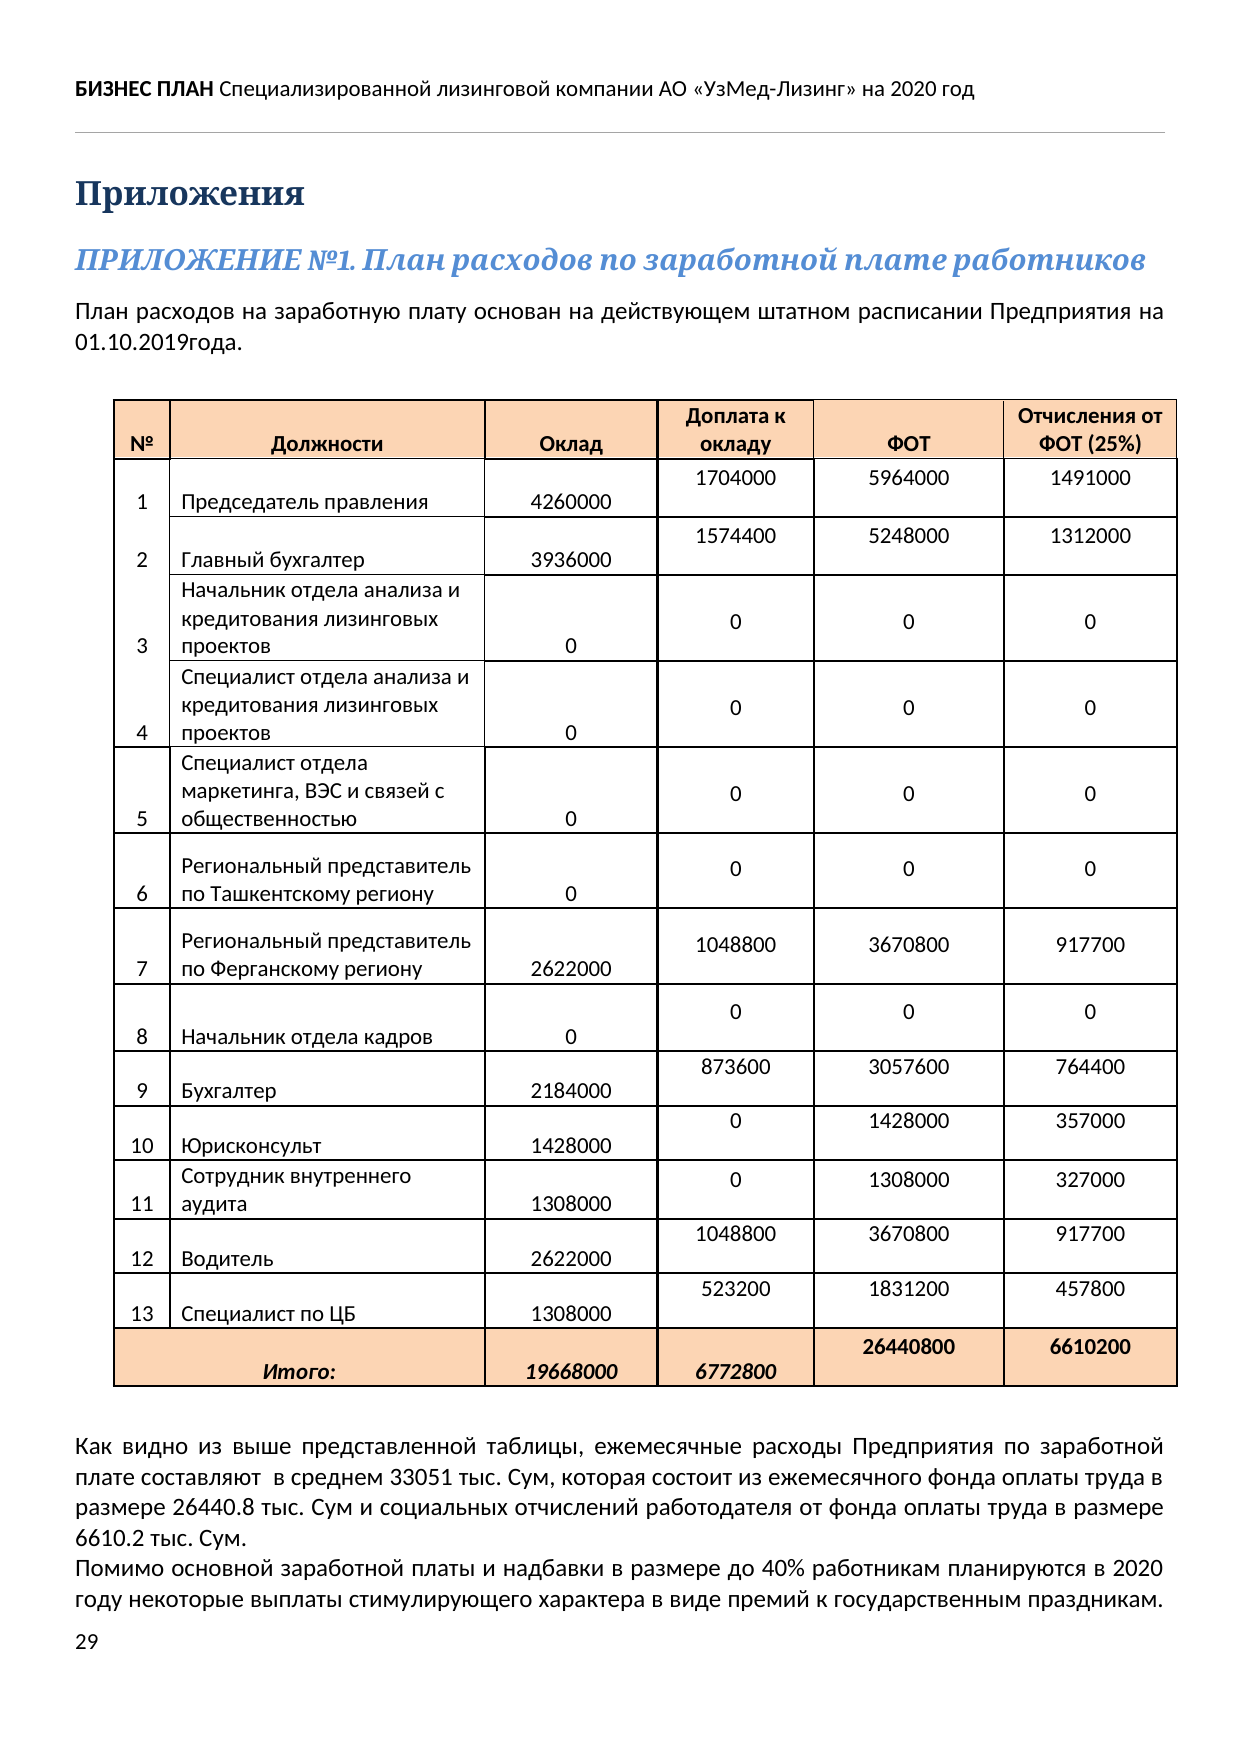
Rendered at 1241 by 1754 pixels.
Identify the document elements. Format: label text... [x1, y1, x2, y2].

table_header № [115, 401, 169, 457]
table_cell 0 [486, 985, 656, 1050]
table_cell Региональный представитель по Ташкентскому региону [171, 834, 484, 907]
table_cell 327000 [1005, 1161, 1176, 1217]
table_cell 1048800 [659, 1220, 813, 1272]
table_cell 19668000 [486, 1329, 656, 1385]
table_cell Региональный представитель по Ферганскому региону [171, 909, 484, 982]
table_cell 5 [115, 748, 169, 832]
table_header Должности [171, 401, 484, 457]
table_header Доплата к окладу [659, 401, 813, 457]
table_header ФОТ [814, 400, 1004, 457]
table_cell 8 [115, 985, 169, 1050]
table_cell 0 [486, 748, 656, 832]
table_cell 0 [815, 662, 1003, 746]
table_cell 1574400 [659, 518, 813, 573]
table_cell 917700 [1005, 909, 1176, 982]
table_cell 9 [115, 1052, 169, 1104]
table_cell 1312000 [1005, 518, 1176, 573]
table_cell 2622000 [486, 1220, 656, 1272]
table_cell 0 [815, 576, 1003, 660]
table_cell 0 [659, 985, 813, 1050]
table_cell 5248000 [815, 518, 1003, 573]
table_cell 6772800 [659, 1329, 813, 1385]
table_cell 1831200 [815, 1274, 1003, 1327]
table_cell 3057600 [815, 1052, 1003, 1104]
table_cell 1428000 [815, 1107, 1003, 1159]
table_cell 0 [659, 834, 813, 907]
subtitle ПРИЛОЖЕНИЕ №1. План расходов по заработной плате работников [75, 244, 1165, 278]
table_cell 12 [115, 1220, 169, 1272]
table_cell 3670800 [815, 1220, 1003, 1272]
table_cell 26440800 [815, 1329, 1003, 1385]
table_cell 1428000 [486, 1107, 656, 1159]
table_cell 2 [115, 516, 169, 573]
table_cell 0 [1005, 576, 1176, 660]
table_cell 3936000 [485, 518, 656, 573]
table_cell 2184000 [486, 1052, 656, 1104]
table_cell 7 [115, 909, 169, 982]
table_cell Специалист отдела анализа и кредитования лизинговых проектов [170, 661, 484, 746]
table_cell 0 [815, 985, 1003, 1050]
table_cell 4260000 [485, 460, 656, 516]
table_cell Юрисконсульт [171, 1107, 484, 1159]
table_cell 0 [1005, 834, 1176, 907]
table_cell 0 [815, 834, 1003, 907]
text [75, 1552, 1165, 1613]
table_cell 523200 [659, 1274, 813, 1327]
table_cell 1308000 [486, 1274, 656, 1327]
table_cell Главный бухгалтер [170, 517, 484, 573]
table_cell 0 [659, 748, 813, 832]
text Как видно из выше представленной таблицы, ежемесячные расходы Предприятия по заработной плате составляют в среднем 33051 тыс. Сум, которая состоит из ежемесячного фонда оплаты труда в размере 26440.8 тыс. Сум и социальных отчислений работодателя от фонда оплаты труда в размере 6610.2 тыс. Сум. [75, 1430, 1165, 1552]
subtitle Приложения [75, 175, 1165, 213]
table_cell 4 [115, 660, 169, 746]
table_cell 917700 [1005, 1220, 1176, 1272]
table_cell 10 [115, 1107, 169, 1159]
table_cell 1048800 [659, 909, 813, 982]
text План расходов на заработную плату основан на действующем штатном расписании Предприятия на 01.10.2019года. [75, 295, 1165, 356]
table_cell 1491000 [1005, 459, 1176, 516]
table_cell 0 [1005, 985, 1176, 1050]
table_cell Бухгалтер [171, 1052, 484, 1104]
table_cell 873600 [659, 1052, 813, 1104]
table_cell Начальник отдела анализа и кредитования лизинговых проектов [170, 575, 484, 660]
table_cell 0 [659, 576, 813, 660]
table_cell 6610200 [1005, 1329, 1176, 1385]
table_cell Председатель правления [170, 459, 484, 516]
table_cell 5964000 [815, 459, 1003, 516]
table_cell 3670800 [815, 909, 1003, 982]
table_cell 1 [115, 460, 169, 516]
table_cell 0 [485, 576, 656, 660]
table_cell 0 [485, 662, 656, 746]
table_cell 11 [115, 1161, 169, 1217]
table_header Отчисления от ФОТ (25%) [1004, 400, 1176, 457]
table_cell 0 [1005, 662, 1176, 746]
table_cell Итого: [115, 1329, 484, 1385]
table_cell 0 [486, 834, 656, 907]
table_cell Сотрудник внутреннего аудита [171, 1161, 484, 1217]
table_cell 0 [1005, 748, 1176, 832]
table_cell 1308000 [815, 1161, 1003, 1217]
table_cell Водитель [171, 1220, 484, 1272]
table_cell 1704000 [659, 460, 813, 516]
table_cell 457800 [1005, 1274, 1176, 1327]
table_cell Начальник отдела кадров [171, 985, 484, 1050]
table_cell 2622000 [486, 909, 656, 982]
table_cell 6 [115, 834, 169, 907]
table_cell 0 [659, 1107, 813, 1159]
table_cell 0 [659, 1161, 813, 1217]
table_cell Специалист отдела маркетинга, ВЭС и связей с общественностью [171, 747, 484, 832]
table_cell 3 [115, 574, 169, 660]
table_cell 0 [815, 748, 1003, 832]
table_cell 0 [659, 662, 813, 746]
table_cell 1308000 [486, 1161, 656, 1217]
table_cell 764400 [1005, 1052, 1176, 1104]
table_cell Специалист по ЦБ [171, 1274, 484, 1327]
table_header Оклад [486, 401, 656, 457]
table_cell 13 [115, 1274, 169, 1327]
table_cell 357000 [1005, 1107, 1176, 1159]
